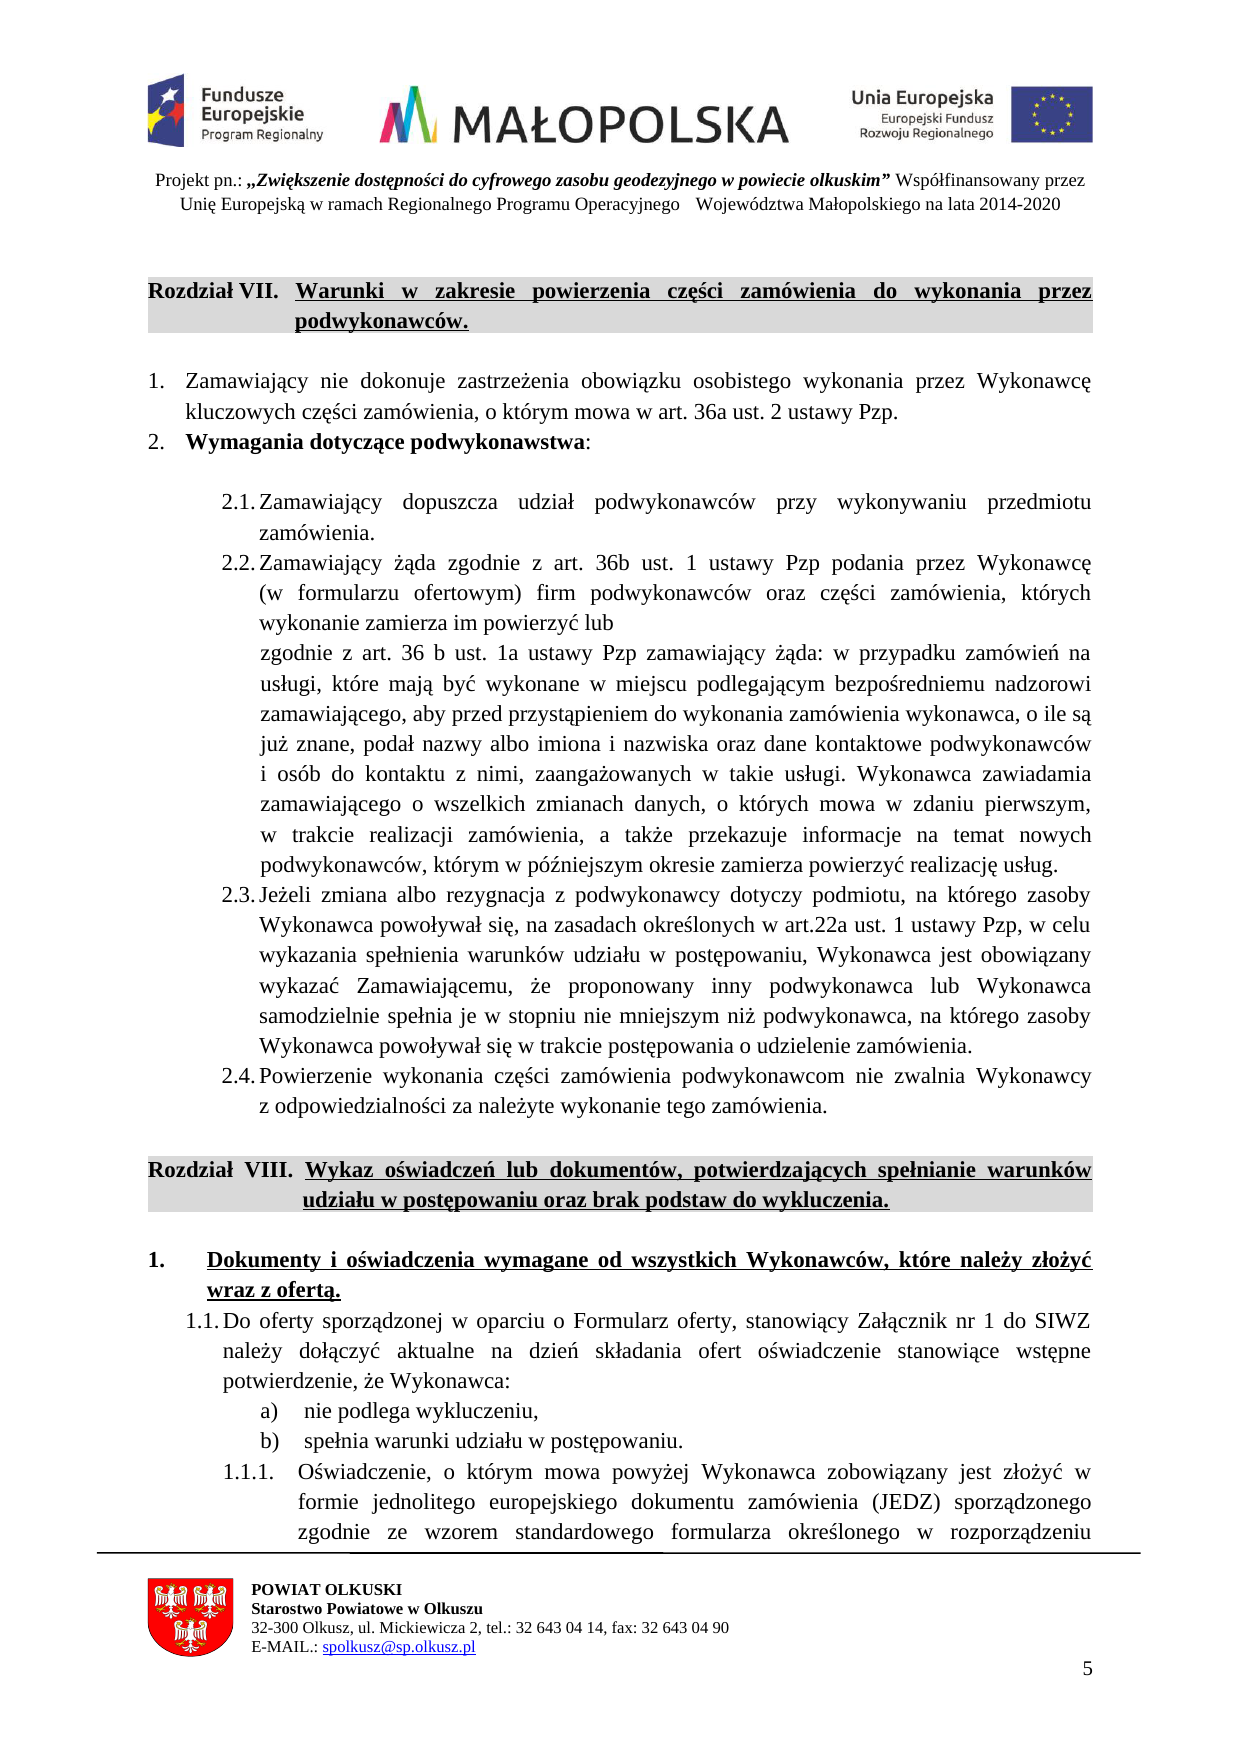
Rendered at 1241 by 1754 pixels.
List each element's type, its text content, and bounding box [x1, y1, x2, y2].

list zgodnie z art. 36 b ust. 1a ustawy Pzp zamawiający żąda: w przypadku zamówień na usługi, które mają być wykonane w miejscu podlegającym bezpośredniemu nadzorowi zamawiającego, aby przed przystąpieniem do wykonania zamówienia wykonawca, o ile są już znane, podał nazwy albo imiona i nazwiska oraz dane kontaktowe podwykonawców i osób do kontaktu z nimi, zaangażowanych w takie usługi. Wykonawca zawiadamia zamawiającego o wszelkich zmianach danych, o których mowa w zdaniu pierwszym, w trakcie realizacji zamówienia, a także przekazuje informacje na temat nowych podwykonawców, którym w późniejszym okresie zamierza powierzyć realizację usług. [260, 639, 1093, 877]
list nie podlega wykluczeniu, [260, 1397, 1093, 1424]
list Dokumenty i oświadczenia wymagane od wszystkich Wykonawców, które należy złożyć wraz z ofertą. [148, 1246, 1093, 1303]
list Do oferty sporządzonej w oparciu o Formularz oferty, stanowiący Załącznik nr 1 do SIWZ należy dołączyć aktualne na dzień składania ofert oświadczenie stanowiące wstępne potwierdzenie, że Wykonawca: [185, 1307, 1093, 1393]
list Zamawiający żąda zgodnie z art. 36b ust. 1 ustawy Pzp podania przez Wykonawcę (w formularzu ofertowym) firm podwykonawców oraz części zamówienia, których wykonanie zamierza im powierzyć lub [221, 549, 1093, 636]
list Zamawiający nie dokonuje zastrzeżenia obowiązku osobistego wykonania przez Wykonawcę kluczowych części zamówienia, o którym mowa w art. 36a ust. 2 ustawy Pzp. [148, 367, 1093, 424]
list Powierzenie wykonania części zamówienia podwykonawcom nie zwalnia Wykonawcy z odpowiedzialności za należyte wykonanie tego zamówienia. [221, 1062, 1093, 1119]
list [223, 1458, 1093, 1544]
list Zamawiający dopuszcza udział podwykonawców przy wykonywaniu przedmiotu zamówienia. [221, 488, 1093, 545]
text Rozdział VIII. Wykaz oświadczeń lub dokumentów, potwierdzających spełnianie warunków udziału w postępowaniu oraz brak podstaw do wykluczenia. [148, 1156, 1093, 1212]
list Jeżeli zmiana albo rezygnacja z podwykonawcy dotyczy podmiotu, na którego zasoby Wykonawca powoływał się, na zasadach określonych w art.22a ust. 1 ustawy Pzp, w celu wykazania spełnienia warunków udziału w postępowaniu, Wykonawca jest obowiązany wykazać Zamawiającemu, że proponowany inny podwykonawca lub Wykonawca samodzielnie spełnia je w stopniu nie mniejszym niż podwykonawca, na którego zasoby Wykonawca powoływał się w trakcie postępowania o udzielenie zamówienia. [221, 881, 1093, 1058]
list spełnia warunki udziału w postępowaniu. [260, 1428, 1093, 1454]
text Rozdział VII. Warunki w zakresie powierzenia części zamówienia do wykonania przez podwykonawców. [148, 277, 1093, 333]
list Wymagania dotyczące podwykonawstwa: [148, 428, 1093, 454]
